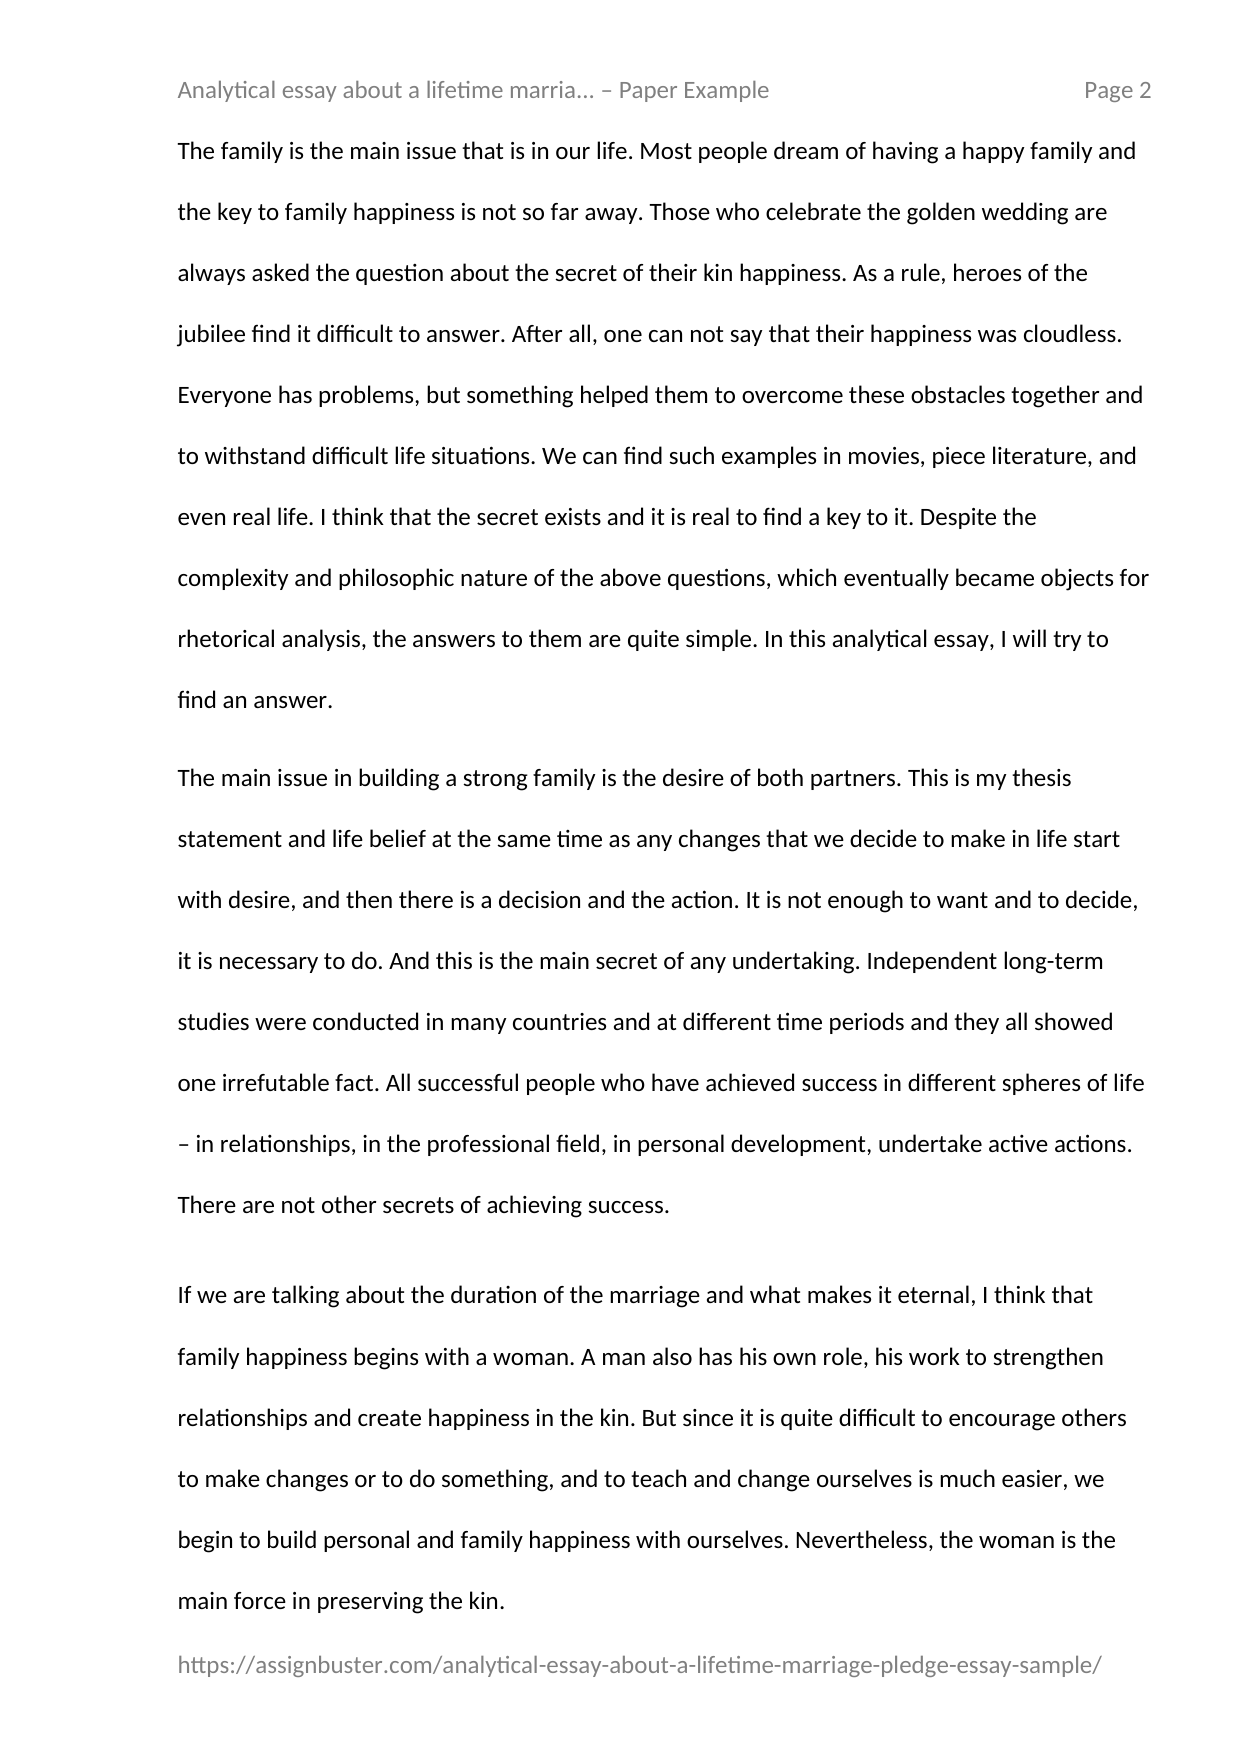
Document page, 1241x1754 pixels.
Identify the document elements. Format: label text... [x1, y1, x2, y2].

text The family is the main issue that is in our life. Most people dream of having a happy family and the key to family happiness is not so far away. Those who celebrate the golden wedding are always asked the question about the secret of their kin happiness. As a rule, heroes of the jubilee find it difficult to answer. After all, one can not say that their happiness was cloudless. Everyone has problems, but something helped them to overcome these obstacles together and to withstand difficult life situations. We can find such examples in movies, piece literature, and even real life. I think that the secret exists and it is real to find a key to it. Despite the complexity and philosophic nature of the above questions, which eventually became objects for rhetorical analysis, the answers to them are quite simple. In this analytical essay, I will try to find an answer. [177, 135, 1152, 715]
text The main issue in building a strong family is the desire of both partners. This is my thesis statement and life belief at the same time as any changes that we decide to make in life start with desire, and then there is a decision and the action. It is not enough to want and to decide, it is necessary to do. And this is the main secret of any undertaking. Independent long-term studies were conducted in many countries and at different time periods and they all showed one irrefutable fact. All successful people who have achieved success in different spheres of life – in relationships, in the professional field, in personal development, undertake active actions. There are not other secrets of achieving success. [177, 762, 1152, 1220]
text If we are talking about the duration of the marriage and what makes it eternal, I think that family happiness begins with a woman. A man also has his own role, his work to strengthen relationships and create happiness in the kin. But since it is quite difficult to encourage others to make changes or to do something, and to teach and change ourselves is much easier, we begin to build personal and family happiness with ourselves. Nevertheless, the woman is the main force in preserving the kin. [177, 1280, 1152, 1615]
